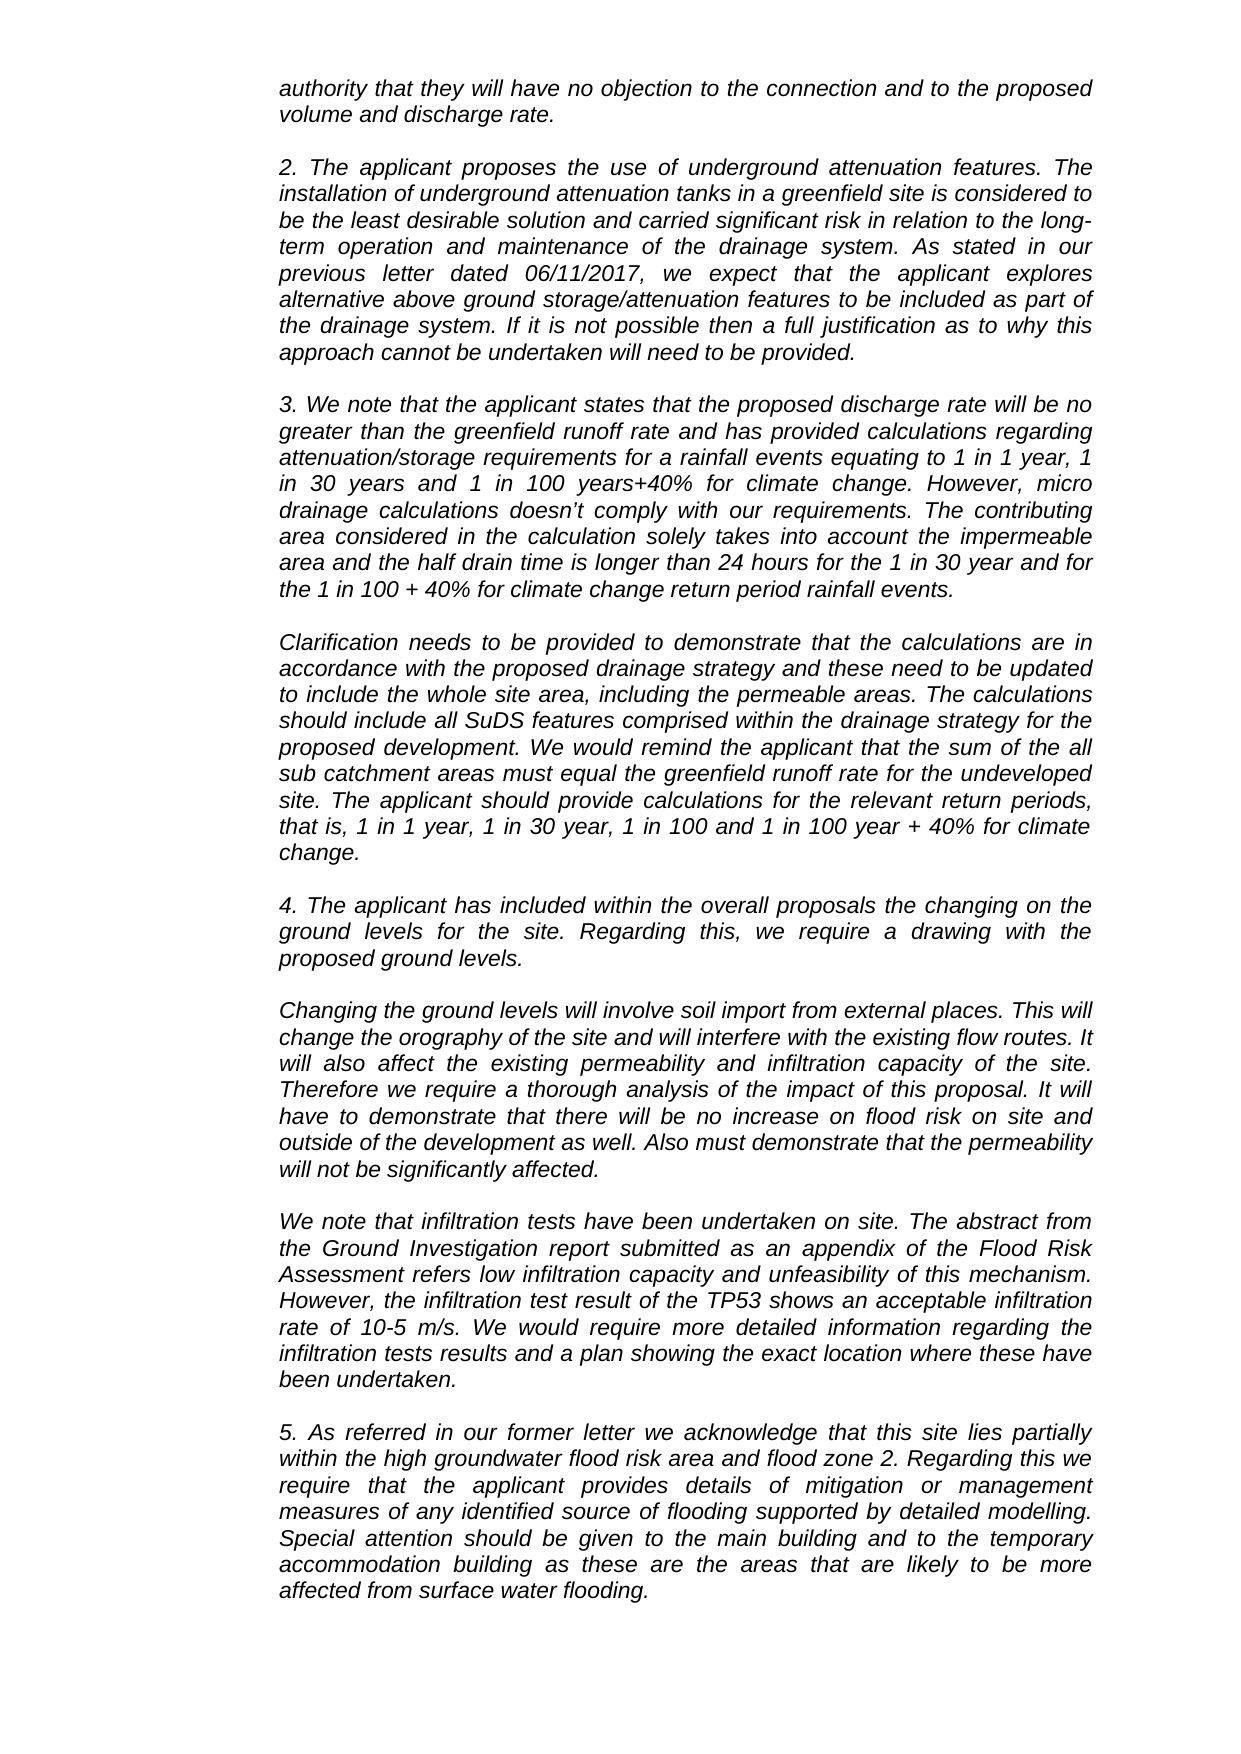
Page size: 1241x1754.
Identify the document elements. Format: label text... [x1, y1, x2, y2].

text Clarification needs to be provided to demonstrate that the calculations are in accordance with the proposed drainage strategy and these need to be updated to include the whole site area, including the permeable areas. The calculations should include all SuDS features comprised within the drainage strategy for the proposed development. We would remind the applicant that the sum of the all sub catchment areas must equal the greenfield runoff rate for the undeveloped site. The applicant should provide calculations for the relevant return periods, that is, 1 in 1 year, 1 in 30 year, 1 in 100 and 1 in 100 year + 40% for climate change. [279, 628, 1093, 866]
text Changing the ground levels will involve soil import from external places. This will change the orography of the site and will interfere with the existing flow routes. It will also affect the existing permeability and infiltration capacity of the site. Therefore we require a thorough analysis of the impact of this proposal. It will have to demonstrate that there will be no increase on flood risk on site and outside of the development as well. Also must demonstrate that the permeability will not be significantly affected. [279, 997, 1093, 1182]
text 4. The applicant has included within the overall proposals the changing on the ground levels for the site. Regarding this, we require a drawing with the proposed ground levels. [279, 892, 1093, 971]
text We note that infiltration tests have been undertaken on site. The abstract from the Ground Investigation report submitted as an appendix of the Flood Risk Assessment refers low infiltration capacity and unfeasibility of this mechanism. However, the infiltration test result of the TP53 shows an acceptable infiltration rate of 10-5 m/s. We would require more detailed information regarding the infiltration tests results and a plan showing the exact location where these have been undertaken. [279, 1208, 1093, 1393]
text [279, 75, 1093, 128]
text 3. We note that the applicant states that the proposed discharge rate will be no greater than the greenfield runoff rate and has provided calculations regarding attenuation/storage requirements for a rainfall events equating to 1 in 1 year, 1 in 30 years and 1 in 100 years+40% for climate change. However, micro drainage calculations doesn’t comply with our requirements. The contributing area considered in the calculation solely takes into account the impermeable area and the half drain time is longer than 24 hours for the 1 in 30 year and for the 1 in 100 + 40% for climate change return period rainfall events. [279, 391, 1093, 602]
text 5. As referred in our former letter we acknowledge that this site lies partially within the high groundwater flood risk area and flood zone 2. Regarding this we require that the applicant provides details of mitigation or management measures of any identified source of flooding supported by detailed modelling. Special attention should be given to the main building and to the temporary accommodation building as these are the areas that are likely to be more affected from surface water flooding. [279, 1419, 1093, 1603]
text 2. The applicant proposes the use of underground attenuation features. The installation of underground attenuation tanks in a greenfield site is considered to be the least desirable solution and carried significant risk in relation to the long-term operation and maintenance of the drainage system. As stated in our previous letter dated 06/11/2017, we expect that the applicant explores alternative above ground storage/attenuation features to be included as part of the drainage system. If it is not possible then a full justification as to why this approach cannot be undertaken will need to be provided. [279, 154, 1093, 365]
